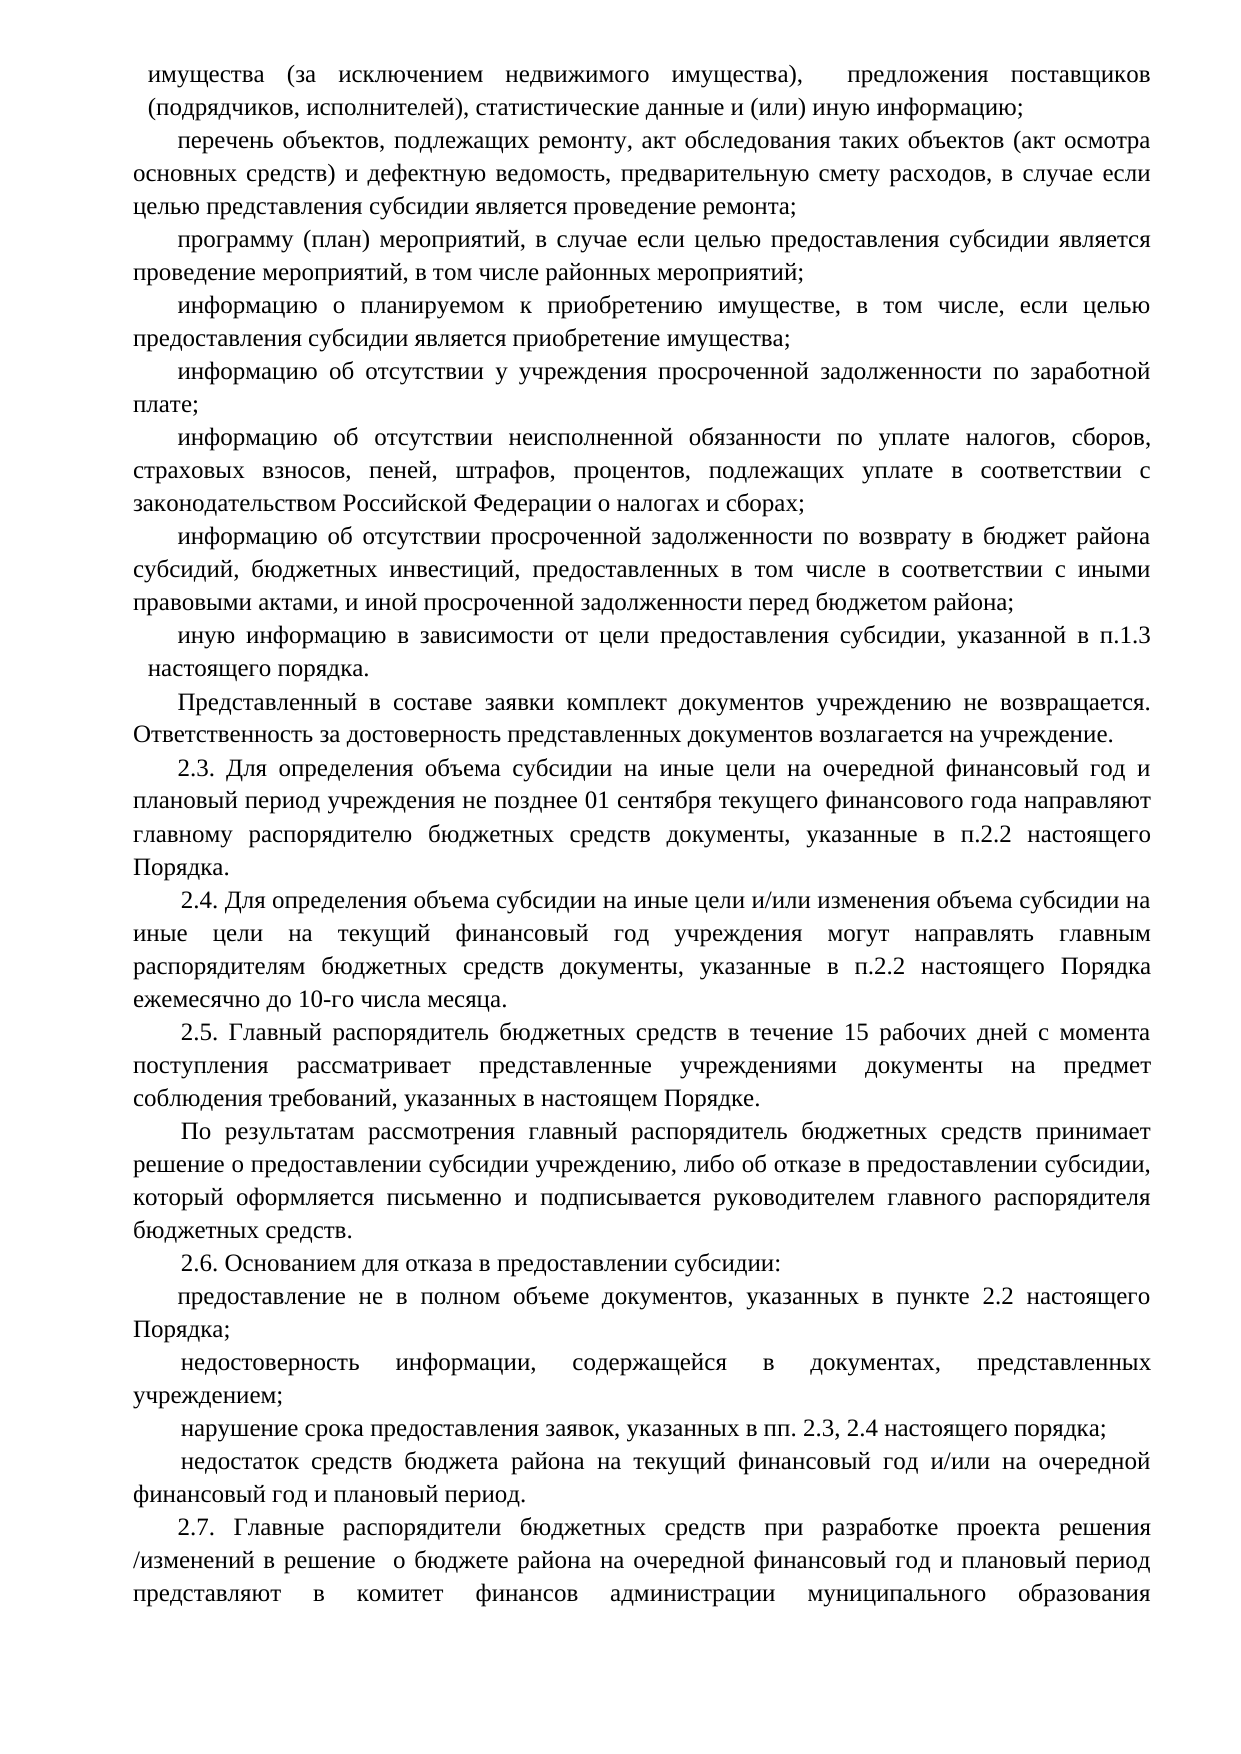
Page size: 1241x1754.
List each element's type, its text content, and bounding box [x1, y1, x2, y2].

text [133, 1512, 1152, 1607]
text По результатам рассмотрения главный распорядитель бюджетных средств принимает решение о предоставлении субсидии учреждению, либо об отказе в предоставлении субсидии, который оформляется письменно и подписывается руководителем главного распорядителя бюджетных средств. [133, 1116, 1152, 1244]
text 2.5. Главный распорядитель бюджетных средств в течение 15 рабочих дней с момента поступления рассматривает представленные учреждениями документы на предмет соблюдения требований, указанных в настоящем Порядке. [133, 1017, 1152, 1112]
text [148, 59, 1152, 121]
text недостоверность информации, содержащейся в документах, представленных учреждением; [133, 1347, 1152, 1409]
text иную информацию в зависимости от цели предоставления субсидии, указанной в п.1.3 настоящего порядка. [148, 621, 1152, 682]
text предоставление не в полном объеме документов, указанных в пункте 2.2 настоящего Порядка; [133, 1281, 1152, 1343]
text информацию об отсутствии у учреждения просроченной задолженности по заработной плате; [133, 356, 1152, 418]
text нарушение срока предоставления заявок, указанных в пп. 2.3, 2.4 настоящего порядка; [133, 1413, 1152, 1442]
text Представленный в составе заявки комплект документов учреждению не возвращается. Ответственность за достоверность представленных документов возлагается на учреждение. [133, 687, 1152, 748]
text информацию о планируемом к приобретению имуществе, в том числе, если целью предоставления субсидии является приобретение имущества; [133, 290, 1152, 352]
text информацию об отсутствии просроченной задолженности по возврату в бюджет района субсидий, бюджетных инвестиций, предоставленных в том числе в соответствии с иными правовыми актами, и иной просроченной задолженности перед бюджетом района; [133, 521, 1152, 616]
text 2.4. Для определения объема субсидии на иные цели и/или изменения объема субсидии на иные цели на текущий финансовый год учреждения могут направлять главным распорядителям бюджетных средств документы, указанные в п.2.2 настоящего Порядка ежемесячно до 10-го числа месяца. [133, 885, 1152, 1012]
text недостаток средств бюджета района на текущий финансовый год и/или на очередной финансовый год и плановый период. [133, 1446, 1152, 1508]
text информацию об отсутствии неисполненной обязанности по уплате налогов, сборов, страховых взносов, пеней, штрафов, процентов, подлежащих уплате в соответствии с законодательством Российской Федерации о налогах и сборах; [133, 422, 1152, 517]
text программу (план) мероприятий, в случае если целью предоставления субсидии является проведение мероприятий, в том числе районных мероприятий; [133, 224, 1152, 286]
text перечень объектов, подлежащих ремонту, акт обследования таких объектов (акт осмотра основных средств) и дефектную ведомость, предварительную смету расходов, в случае если целью представления субсидии является проведение ремонта; [133, 125, 1152, 220]
text 2.6. Основанием для отказа в предоставлении субсидии: [133, 1248, 1152, 1277]
text 2.3. Для определения объема субсидии на иные цели на очередной финансовый год и плановый период учреждения не позднее 01 сентября текущего финансового года направляют главному распорядителю бюджетных средств документы, указанные в п.2.2 настоящего Порядка. [133, 753, 1152, 880]
